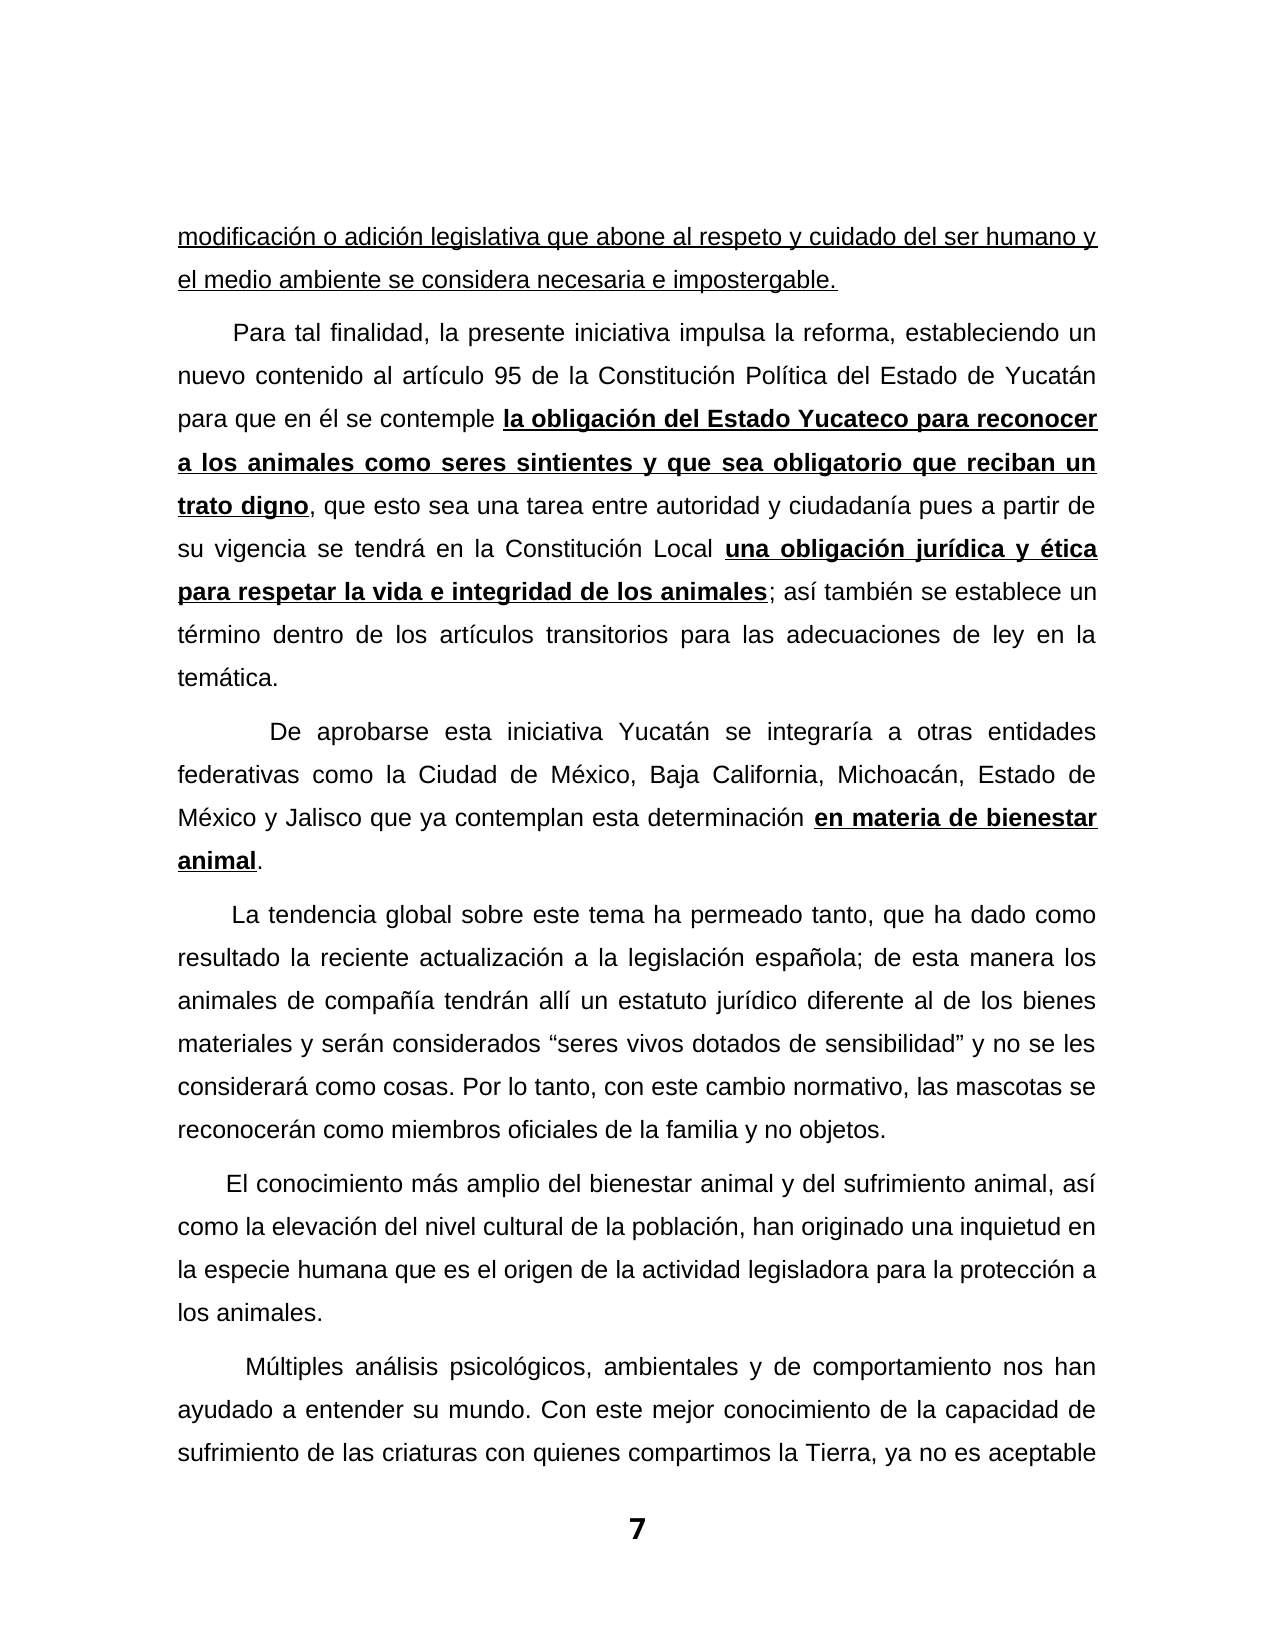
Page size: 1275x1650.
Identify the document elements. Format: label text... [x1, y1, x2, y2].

text La tendencia global sobre este tema ha permeado tanto, que ha dado como resultado la reciente actualización a la legislación española; de esta manera los animales de compañía tendrán allí un estatuto jurídico diferente al de los bienes materiales y serán considerados “seres vivos dotados de sensibilidad” y no se les considerará como cosas. Por lo tanto, con este cambio normativo, las mascotas se reconocerán como miembros oficiales de la familia y no objetos. [177, 900, 1098, 1144]
text El conocimiento más amplio del bienestar animal y del sufrimiento animal, así como la elevación del nivel cultural de la población, han originado una inquietud en la especie humana que es el origen de la actividad legisladora para la protección a los animales. [177, 1169, 1098, 1327]
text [177, 222, 1098, 246]
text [177, 1352, 1098, 1467]
text De aprobarse esta iniciativa Yucatán se integraría a otras entidades federativas como la Ciudad de México, Baja California, Michoacán, Estado de México y Jalisco que ya contemplan esta determinación en materia de bienestar animal. [177, 717, 1098, 875]
text Para tal finalidad, la presente iniciativa impulsa la reforma, estableciendo un nuevo contenido al artículo 95 de la Constitución Política del Estado de Yucatán para que en él se contemple la obligación del Estado Yucateco para reconocer a los animales como seres sintientes y que sea obligatorio que reciban un trato digno, que esto sea una tarea entre autoridad y ciudadanía pues a partir de su vigencia se tendrá en la Constitución Local una obligación jurídica y ética para respetar la vida e integridad de los animales; así también se establece un término dentro de los artículos transitorios para las adecuaciones de ley en la temática. [177, 318, 1098, 692]
